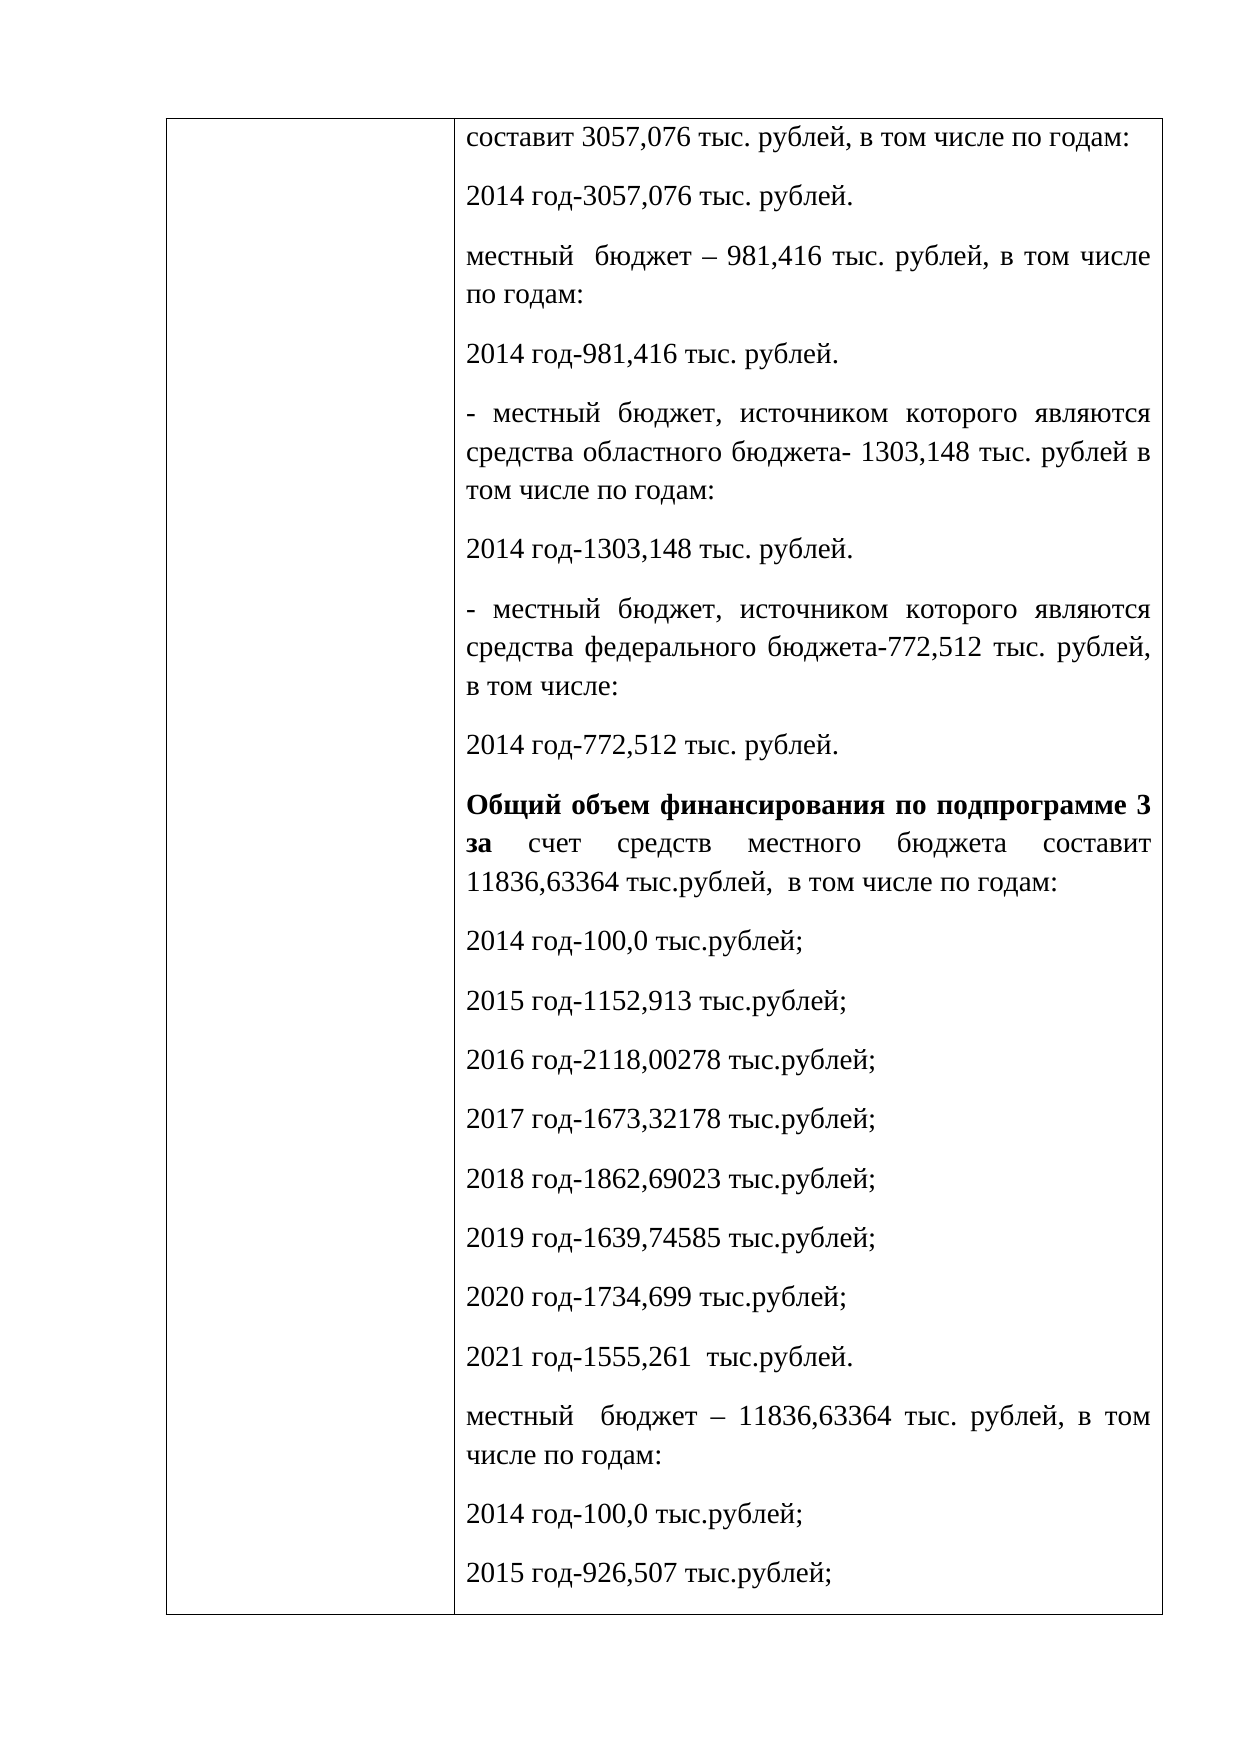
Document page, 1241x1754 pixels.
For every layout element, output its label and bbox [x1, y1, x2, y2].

table_cell [455, 119, 1162, 1614]
table_cell [167, 119, 454, 1614]
